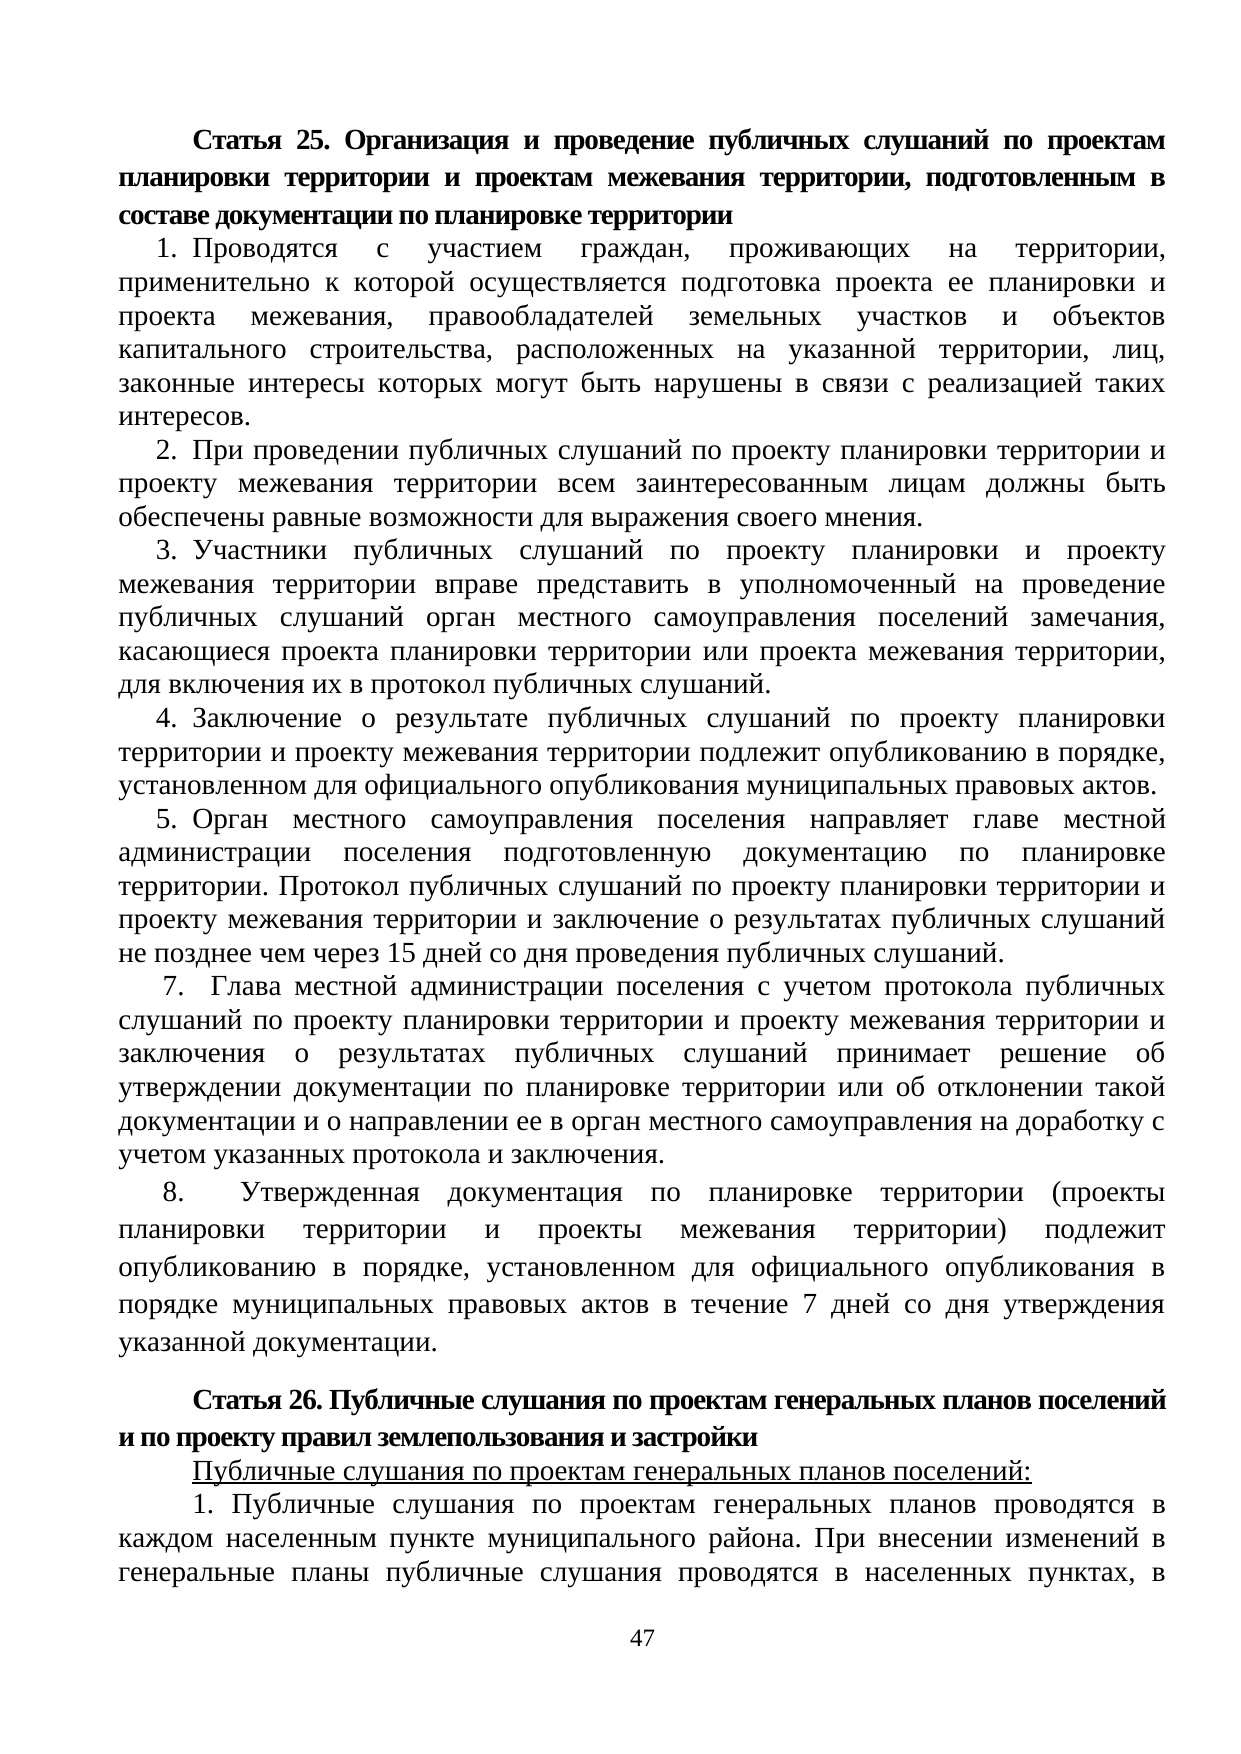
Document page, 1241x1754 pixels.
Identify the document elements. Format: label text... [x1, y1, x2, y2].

list При проведении публичных слушаний по проекту планировки территории и проекту межевания территории всем заинтересованным лицам должны быть обеспечены равные возможности для выражения своего мнения. [118, 432, 1167, 532]
list Заключение о результате публичных слушаний по проекту планировки территории и проекту межевания территории подлежит опубликованию в порядке, установленном для официального опубликования муниципальных правовых актов. [118, 700, 1167, 801]
subtitle Статья 26. Публичные слушания по проектам генеральных планов поселений и по проекту правил землепользования и застройки [118, 1378, 1167, 1453]
text 8. Утвержденная документация по планировке территории (проекты планировки территории и проекты межевания территории) подлежит опубликованию в порядке, установленном для официального опубликования в порядке муниципальных правовых актов в течение 7 дней со дня утверждения указанной документации. [118, 1170, 1167, 1357]
subtitle Статья 25. Организация и проведение публичных слушаний по проектам планировки территории и проектам межевания территории, подготовленным в составе документации по планировке территории [118, 118, 1167, 231]
list Участники публичных слушаний по проекту планировки и проекту межевания территории вправе представить в уполномоченный на проведение публичных слушаний орган местного самоуправления поселений замечания, касающиеся проекта планировки территории или проекта межевания территории, для включения их в протокол публичных слушаний. [118, 532, 1167, 700]
list Проводятся с участием граждан, проживающих на территории, применительно к которой осуществляется подготовка проекта ее планировки и проекта межевания, правообладателей земельных участков и объектов капитального строительства, расположенных на указанной территории, лиц, законные интересы которых могут быть нарушены в связи с реализацией таких интересов. [118, 231, 1167, 432]
text 7. Глава местной администрации поселения с учетом протокола публичных слушаний по проекту планировки территории и проекту межевания территории и заключения о результатах публичных слушаний принимает решение об утверждении документации по планировке территории или об отклонении такой документации и о направлении ее в орган местного самоуправления на доработку с учетом указанных протокола и заключения. [118, 968, 1167, 1170]
list Орган местного самоуправления поселения направляет главе местной администрации поселения подготовленную документацию по планировке территории. Протокол публичных слушаний по проекту планировки территории и проекту межевания территории и заключение о результатах публичных слушаний не позднее чем через 15 дней со дня проведения публичных слушаний. [118, 801, 1167, 968]
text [118, 1487, 1167, 1587]
list Публичные слушания по проектам генеральных планов поселений: [192, 1453, 1167, 1487]
